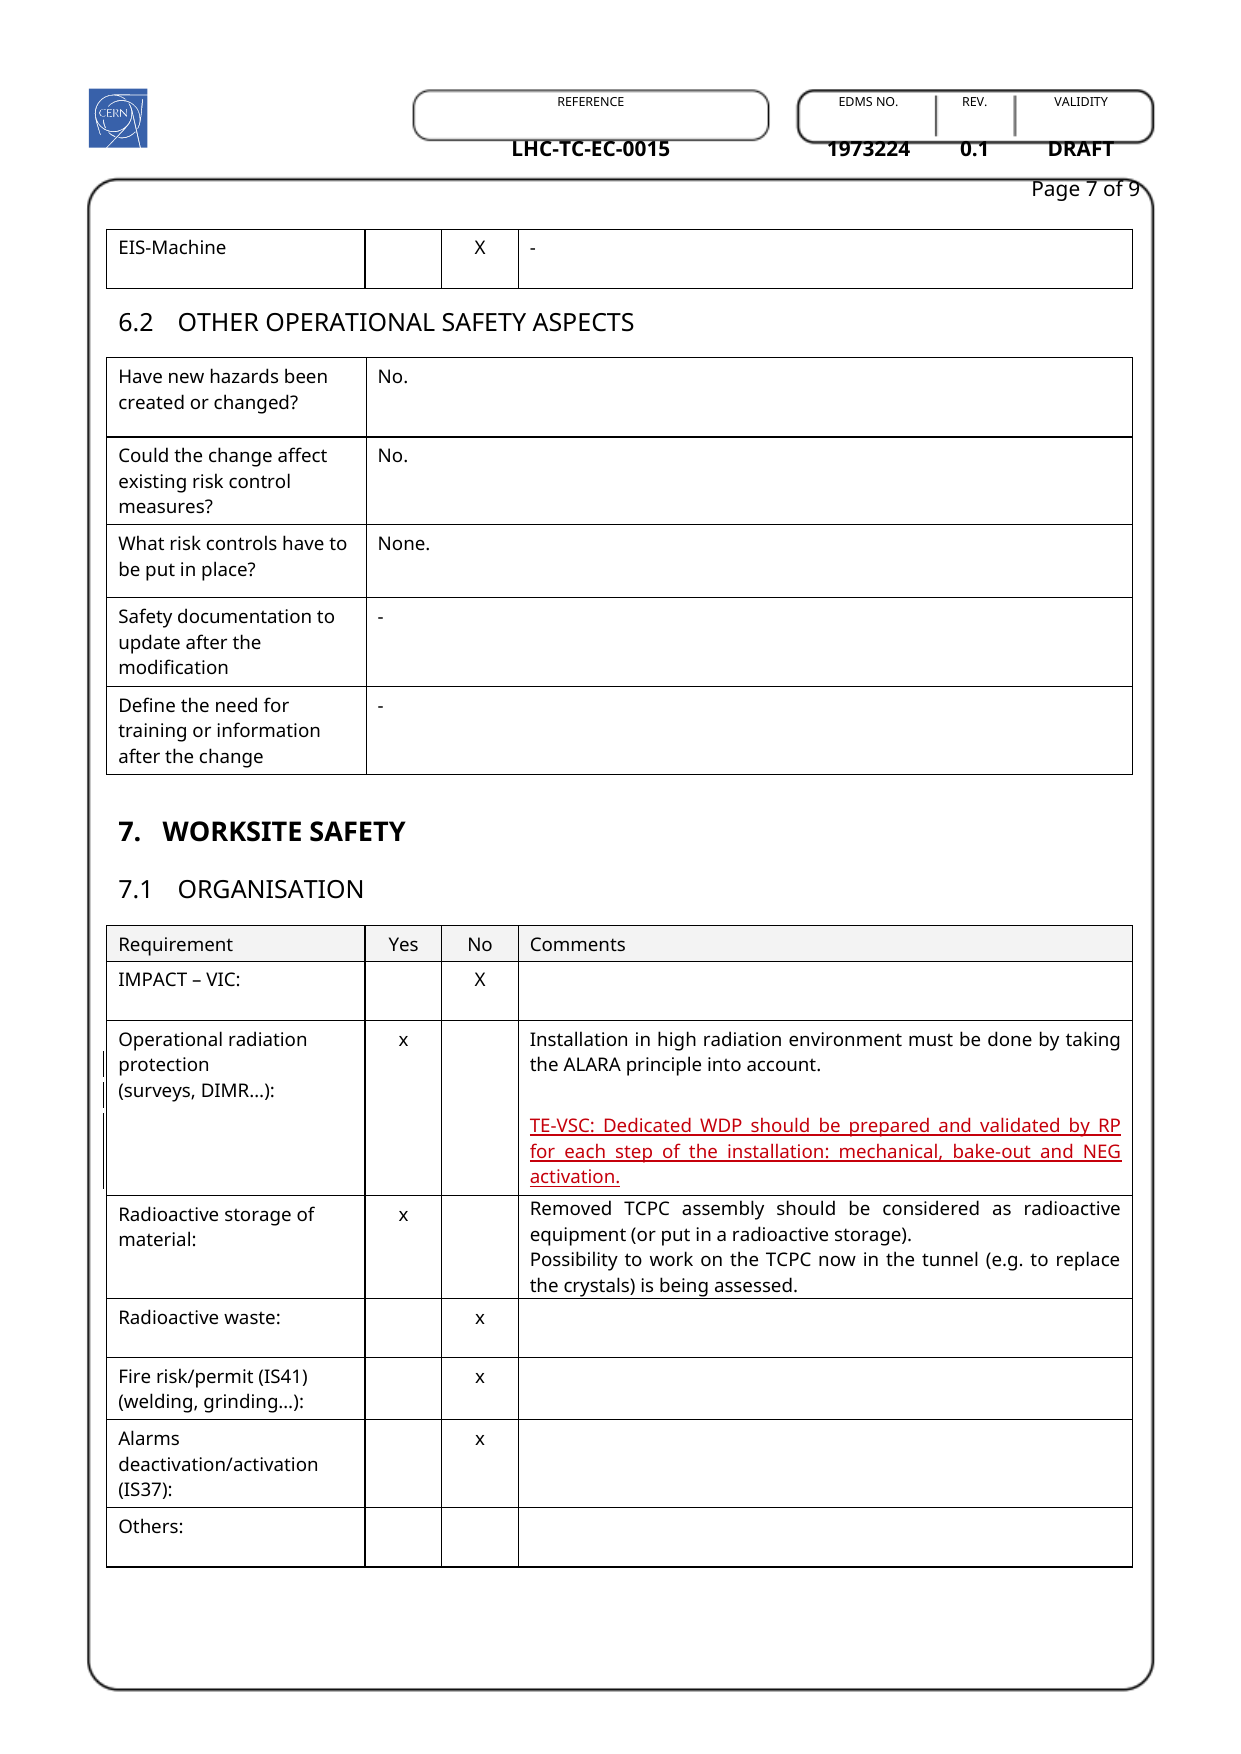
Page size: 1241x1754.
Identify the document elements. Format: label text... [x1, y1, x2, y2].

table_cell Installation in high radiation environment must be done by taking the ALARA principle into account. [519, 1021, 1132, 1194]
table_cell x [366, 1196, 441, 1298]
table_cell Radioactive storage of material: [107, 1196, 364, 1298]
table_cell [519, 1358, 1132, 1419]
table_cell - [519, 230, 1132, 287]
subtitle OTHER OPERATIONAL SAFETY ASPECTS [118, 304, 1123, 338]
table_cell [366, 962, 441, 1019]
subtitle WORKSITE SAFETY [118, 812, 1123, 849]
table_cell Others: [107, 1508, 364, 1566]
table_cell No. [367, 438, 1132, 524]
table_header Yes [366, 926, 441, 961]
table_cell Define the need for training or information after the change [107, 687, 366, 774]
table_cell [442, 1508, 518, 1566]
table_header Comments [519, 926, 1132, 961]
table_cell Could the change affect existing risk control measures? [107, 438, 366, 524]
table_cell EIS-Machine [107, 230, 364, 287]
table_header Have new hazards been created or changed? [107, 358, 366, 436]
table_cell - [367, 687, 1132, 774]
table_cell [366, 1420, 441, 1507]
table_cell [442, 1196, 518, 1298]
table_cell [519, 962, 1132, 1019]
table_cell Alarms deactivation/activation (IS37): [107, 1420, 364, 1507]
table_cell [366, 1299, 441, 1357]
table_cell None. [367, 525, 1132, 597]
table_cell x [366, 1021, 441, 1194]
table_cell [519, 1508, 1132, 1566]
table_cell - [367, 598, 1132, 686]
table_cell x [442, 1299, 518, 1357]
table_cell [366, 230, 441, 287]
table_cell Safety documentation to update after the modification [107, 598, 366, 686]
table_cell x [442, 1420, 518, 1507]
table_cell IMPACT – VIC: [107, 962, 364, 1019]
table_cell [366, 1508, 441, 1566]
table_cell [519, 1420, 1132, 1507]
table_cell Operational radiation protection (surveys, DIMR…): [107, 1021, 364, 1194]
table_cell Radioactive waste: [107, 1299, 364, 1357]
table_cell [519, 1299, 1132, 1357]
table_header No [442, 926, 518, 961]
table_cell X [442, 230, 518, 287]
table_cell X [442, 962, 518, 1019]
table_header No. [367, 358, 1132, 436]
table_cell [442, 1021, 518, 1194]
table_cell [366, 1358, 441, 1419]
table_cell Removed TCPC assembly should be considered as radioactive equipment (or put in a radioactive storage). Possibility to work on the TCPC now in the tunnel (e.g. to replace the crystals) is being assessed. [519, 1196, 1132, 1298]
table_cell What risk controls have to be put in place? [107, 525, 366, 597]
table_cell x [442, 1358, 518, 1419]
table_header Requirement [107, 926, 364, 961]
table_cell Fire risk/permit (IS41) (welding, grinding…): [107, 1358, 364, 1419]
subtitle ORGANISATION [118, 872, 1123, 906]
